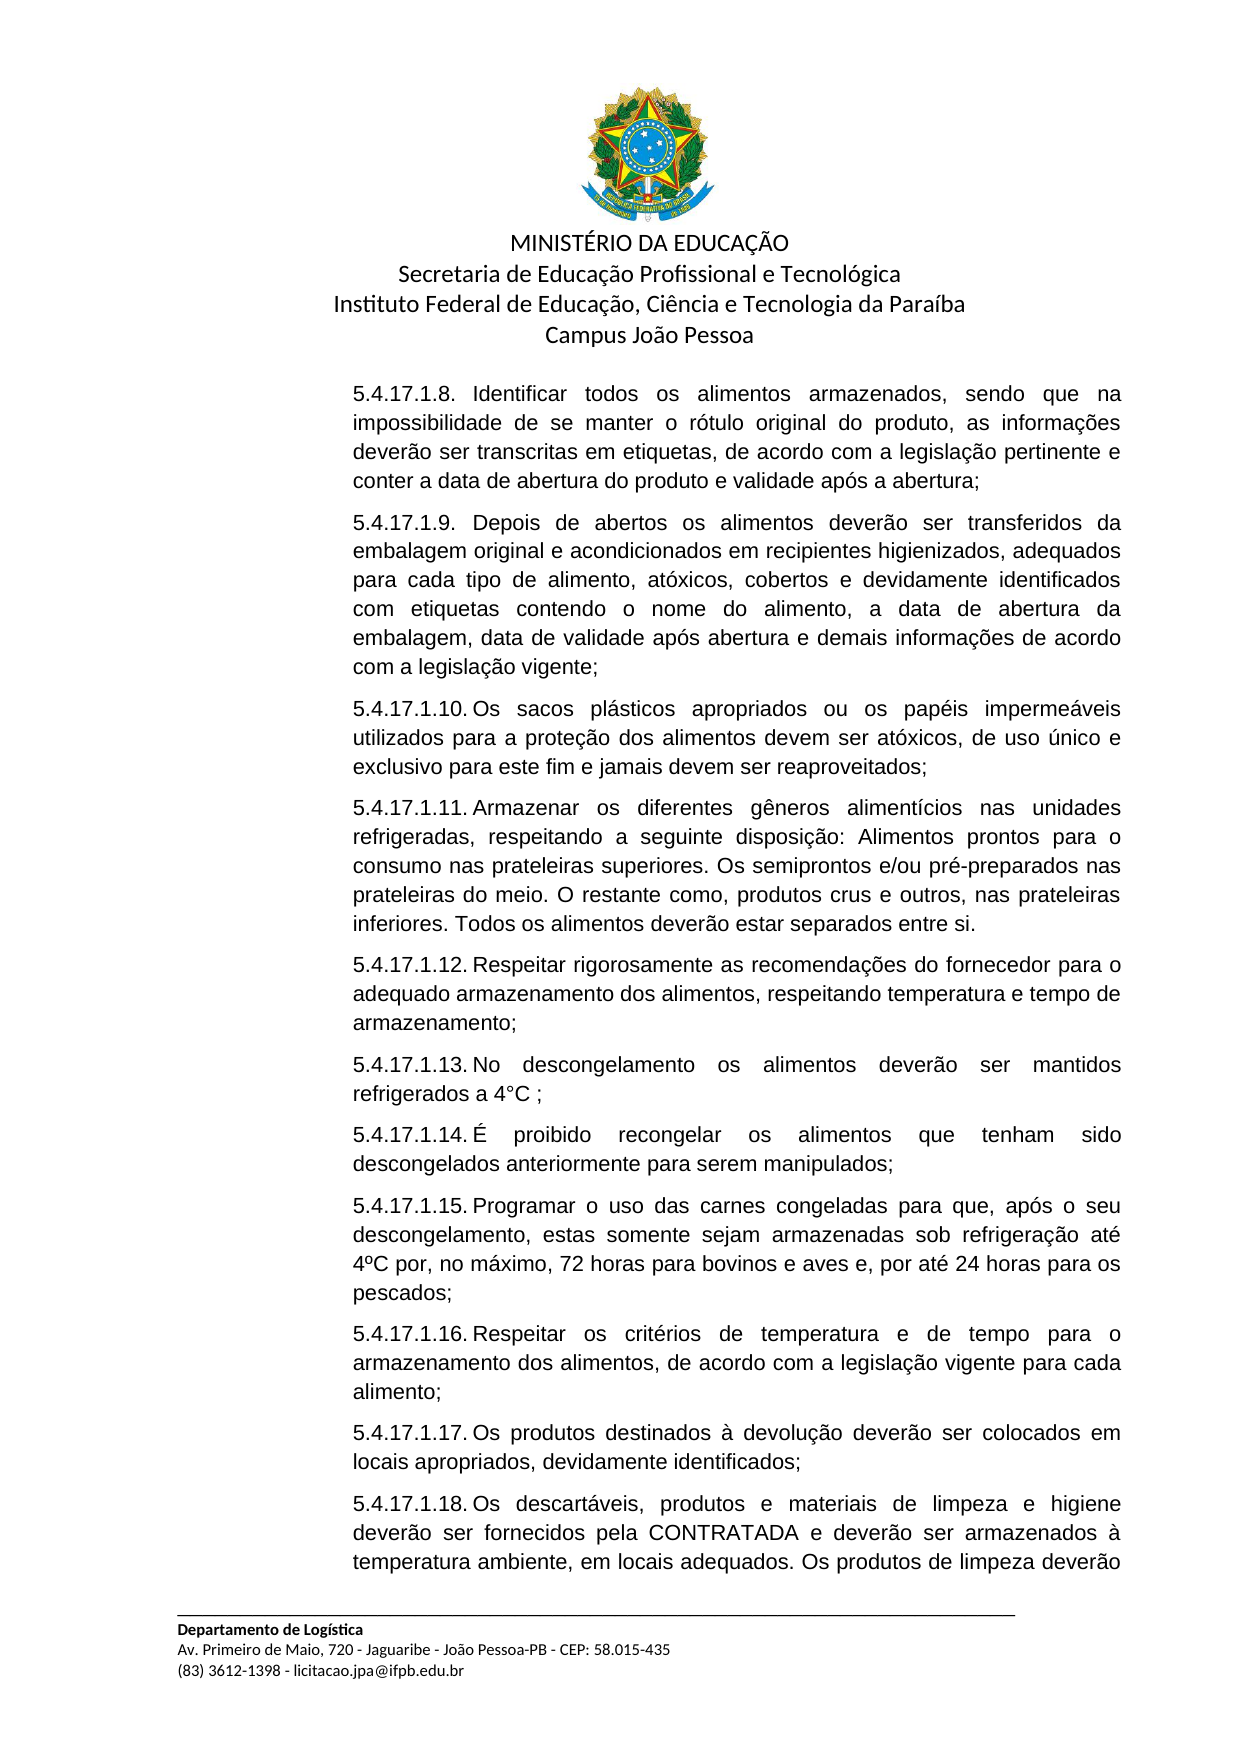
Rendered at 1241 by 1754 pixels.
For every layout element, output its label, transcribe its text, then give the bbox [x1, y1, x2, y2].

list Identificar todos os alimentos armazenados, sendo que na impossibilidade de se manter o rótulo original do produto, as informações deverão ser transcritas em etiquetas, de acordo com a legislação pertinente e conter a data de abertura do produto e validade após a abertura; [353, 381, 1122, 493]
list Os produtos destinados à devolução deverão ser colocados em locais apropriados, devidamente identificados; [353, 1420, 1122, 1474]
list Respeitar rigorosamente as recomendações do fornecedor para o adequado armazenamento dos alimentos, respeitando temperatura e tempo de armazenamento; [353, 952, 1122, 1035]
list Depois de abertos os alimentos deverão ser transferidos da embalagem original e acondicionados em recipientes higienizados, adequados para cada tipo de alimento, atóxicos, cobertos e devidamente identificados com etiquetas contendo o nome do alimento, a data de abertura da embalagem, data de validade após abertura e demais informações de acordo com a legislação vigente; [353, 509, 1122, 679]
list Armazenar os diferentes gêneros alimentícios nas unidades refrigeradas, respeitando a seguinte disposição: Alimentos prontos para o consumo nas prateleiras superiores. Os semiprontos e/ou pré-preparados nas prateleiras do meio. O restante como, produtos crus e outros, nas prateleiras inferiores. Todos os alimentos deverão estar separados entre si. [353, 795, 1122, 936]
list É proibido recongelar os alimentos que tenham sido descongelados anteriormente para serem manipulados; [353, 1122, 1122, 1176]
list Respeitar os critérios de temperatura e de tempo para o armazenamento dos alimentos, de acordo com a legislação vigente para cada alimento; [353, 1321, 1122, 1404]
list Programar o uso das carnes congeladas para que, após o seu descongelamento, estas somente sejam armazenadas sob refrigeração até 4ºC por, no máximo, 72 horas para bovinos e aves e, por até 24 horas para os pescados; [353, 1192, 1122, 1304]
picture [576, 83, 719, 225]
list No descongelamento os alimentos deverão ser mantidos refrigerados a 4°C ; [353, 1052, 1122, 1106]
list Os sacos plásticos apropriados ou os papéis impermeáveis utilizados para a proteção dos alimentos devem ser atóxicos, de uso único e exclusivo para este fim e jamais devem ser reaproveitados; [353, 696, 1122, 779]
